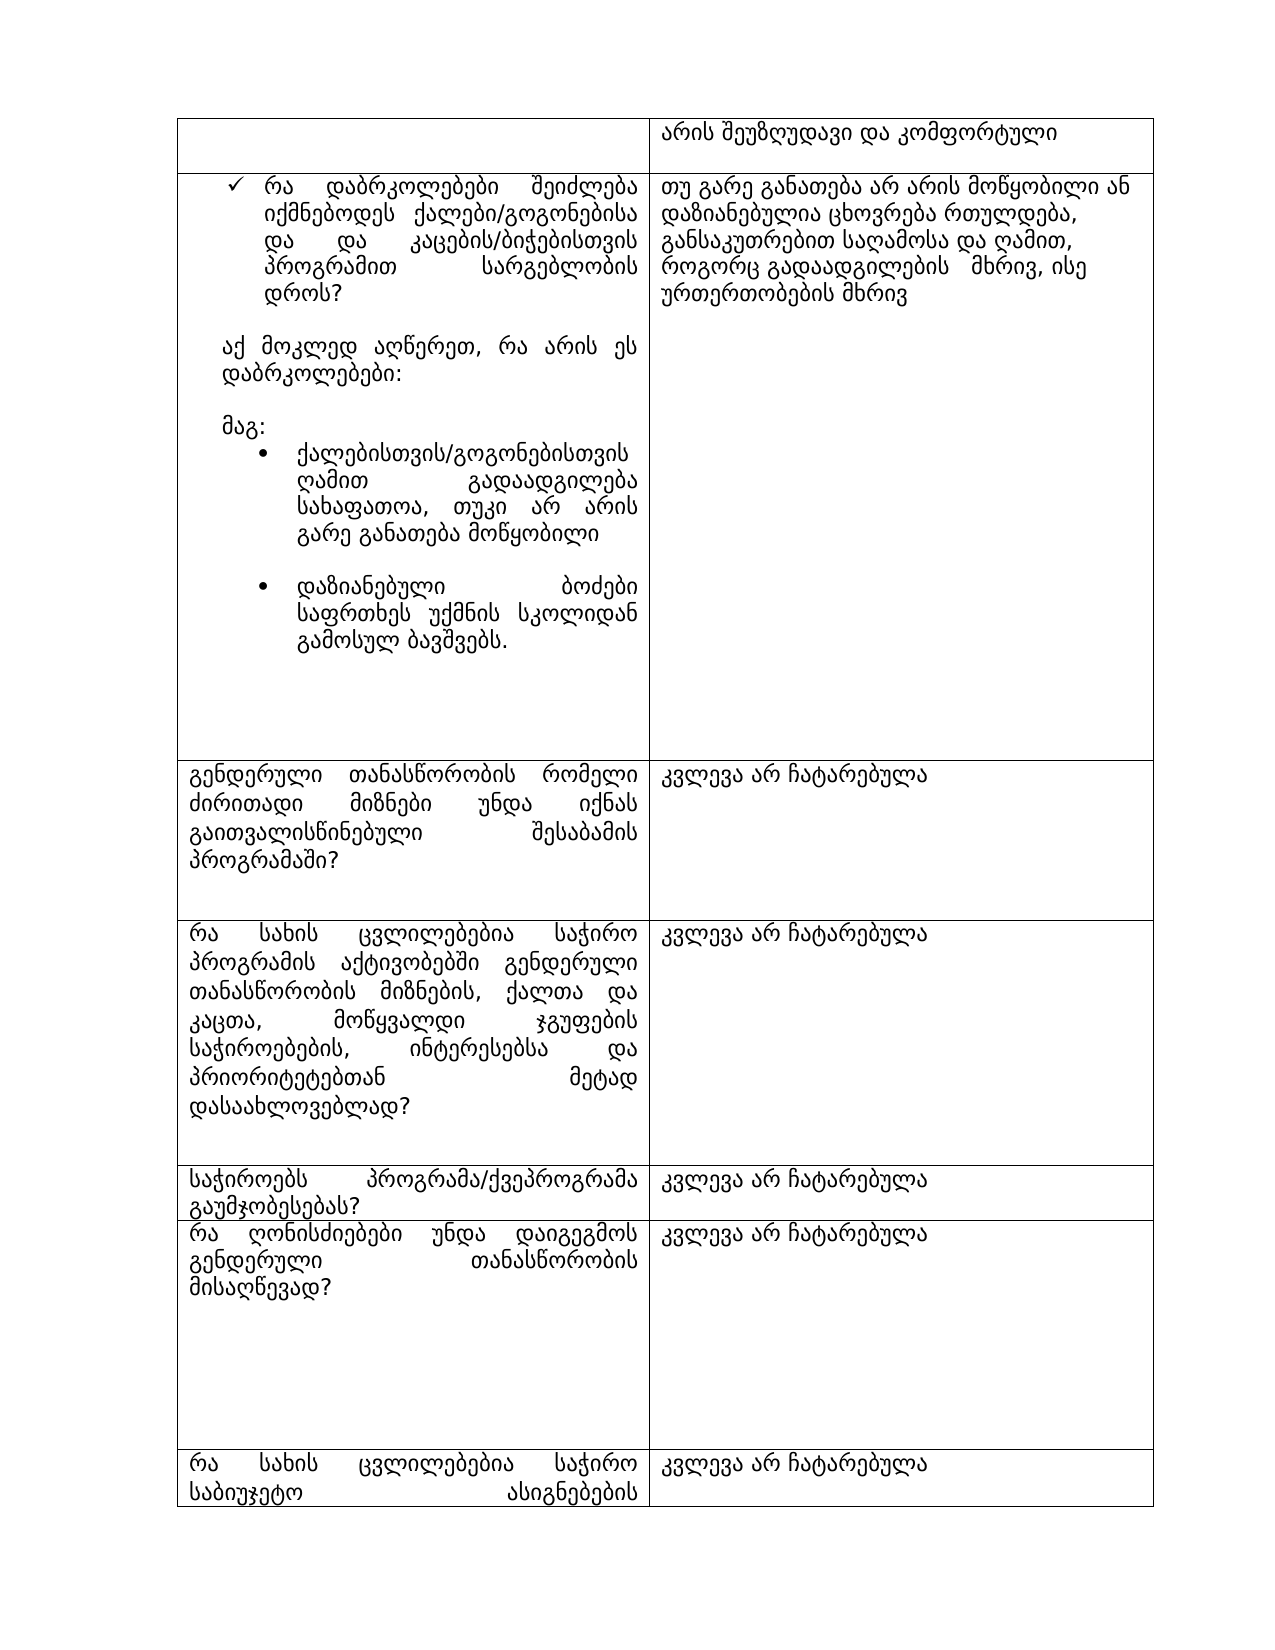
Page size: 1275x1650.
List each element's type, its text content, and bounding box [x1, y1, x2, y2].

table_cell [178, 119, 649, 172]
table_cell კვლევა არ ჩატარებულა [650, 761, 1153, 919]
table_cell კვლევა არ ჩატარებულა [650, 921, 1153, 1165]
table_cell საჭიროებს პროგრამა/ქვეპროგრამა გაუმჯობესებას? [178, 1166, 649, 1219]
table_cell რა სახის ცვლილებებია საჭირო პროგრამის აქტივობებში გენდერული თანასწორობის მიზნების, ქალთა და კაცთა, მოწყვალდი ჯგუფების საჭიროებების, ინტერესებსა და პრიორიტეტებთან მეტად დასაახლოვებლად? [178, 921, 649, 1165]
table_cell გენდერული თანასწორობის რომელი ძირითადი მიზნები უნდა იქნას გაითვალისწინებული შესაბამის პროგრამაში? [178, 761, 649, 919]
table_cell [650, 1450, 1153, 1506]
table_cell კვლევა არ ჩატარებულა [650, 1166, 1153, 1219]
table_cell თუ გარე განათება არ არის მოწყობილი ან დაზიანებულია ცხოვრება რთულდება, განსაკუთრებით საღამოსა და ღამით, როგორც გადაადგილების მხრივ, ისე ურთერთობების მხრივ [650, 174, 1153, 760]
table_cell რა ღონისძიებები უნდა დაიგეგმოს გენდერული თანასწორობის მისაღწევად? [178, 1221, 649, 1449]
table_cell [178, 1450, 649, 1506]
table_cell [650, 119, 1153, 172]
table_cell კვლევა არ ჩატარებულა [650, 1221, 1153, 1449]
table_cell რა დაბრკოლებები შეიძლება იქმნებოდეს ქალები/გოგონებისა და და კაცების/ბიჭებისთვის პროგრამით სარგებლობის დროს? აქ მოკლედ აღწერეთ, რა არის ეს დაბრკოლებები: მაგ: ქალებისთვის/გოგონებისთვის ღამით გადაადგილება სახაფათოა, თუკი არ არის გარე განათება მოწყობილი დაზიანებული ბოძები საფრთხეს უქმნის სკოლიდან გამოსულ ბავშვებს. [178, 174, 649, 760]
